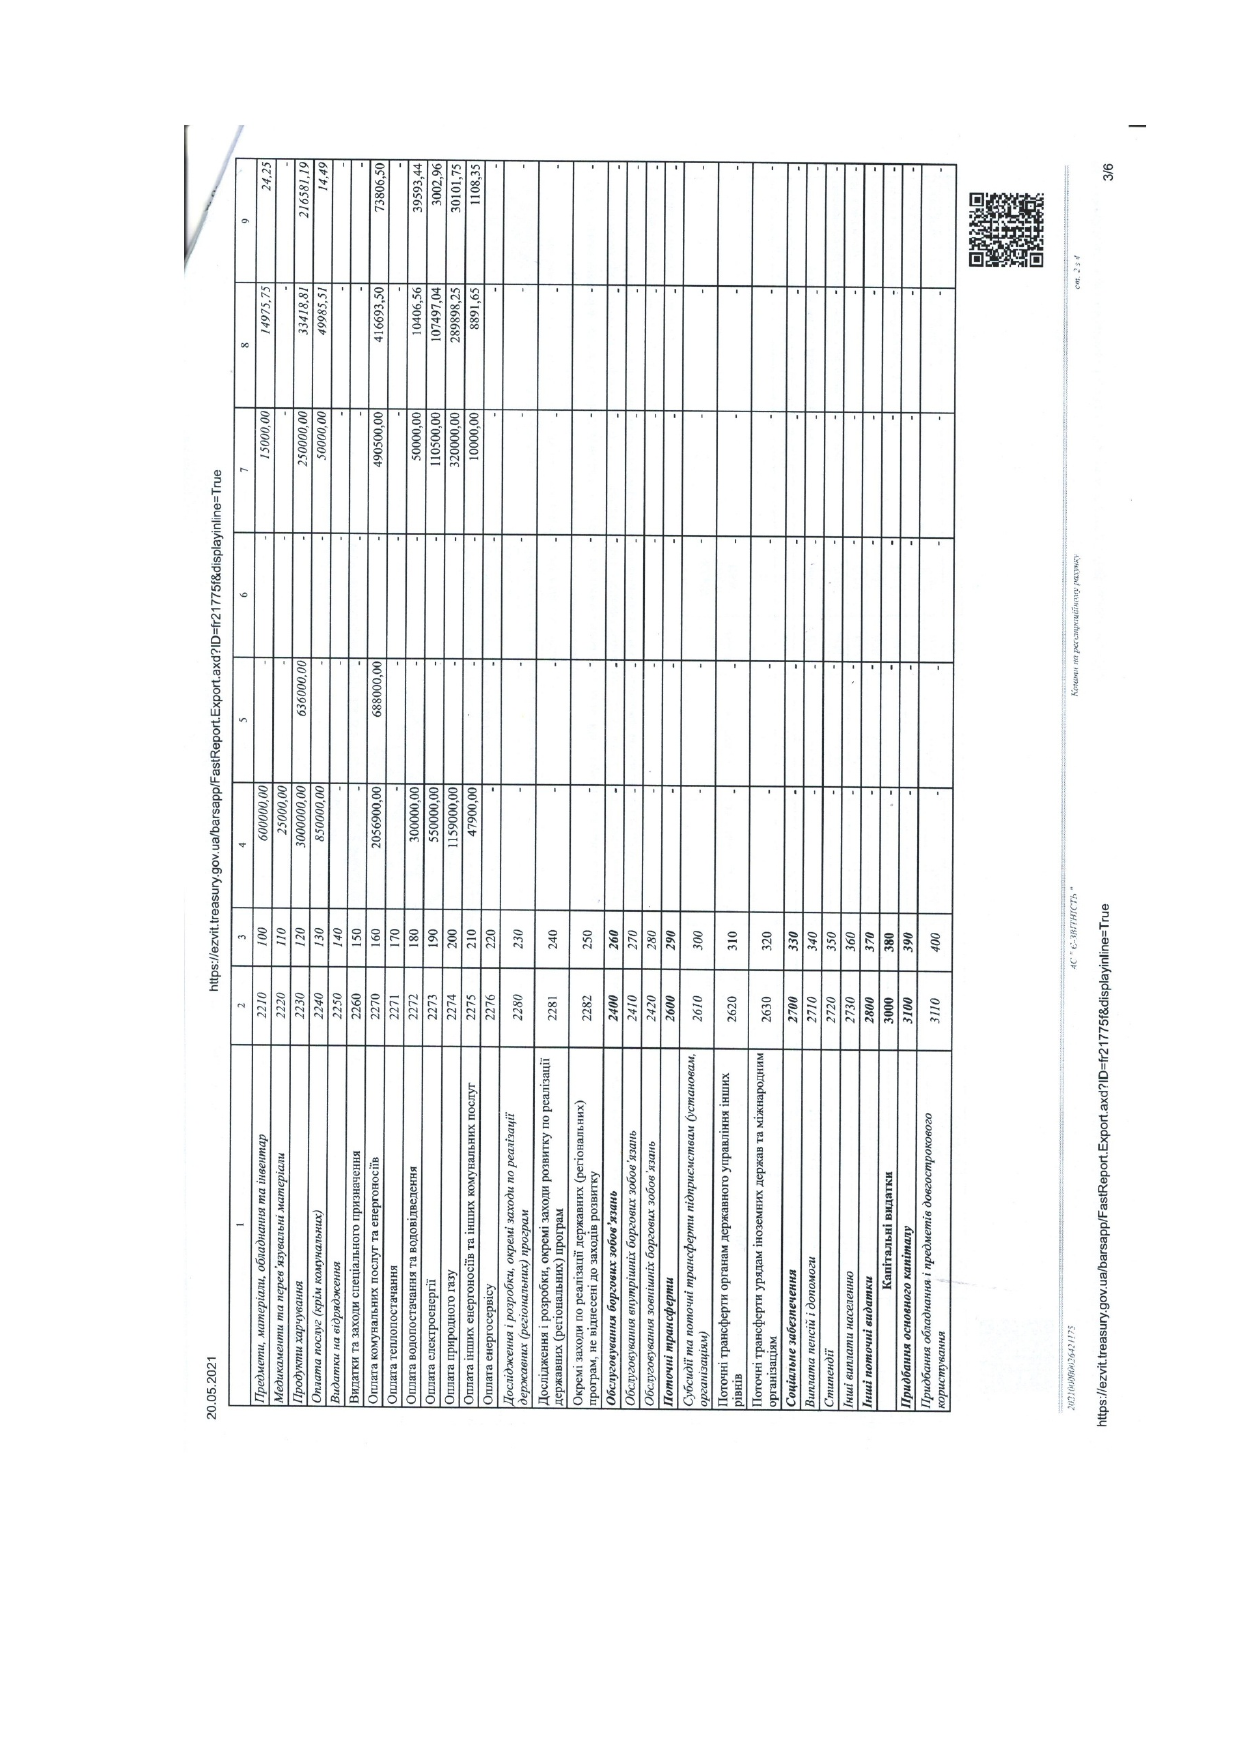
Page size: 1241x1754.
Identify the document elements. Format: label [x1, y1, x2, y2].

picture [177, 118, 1152, 1460]
